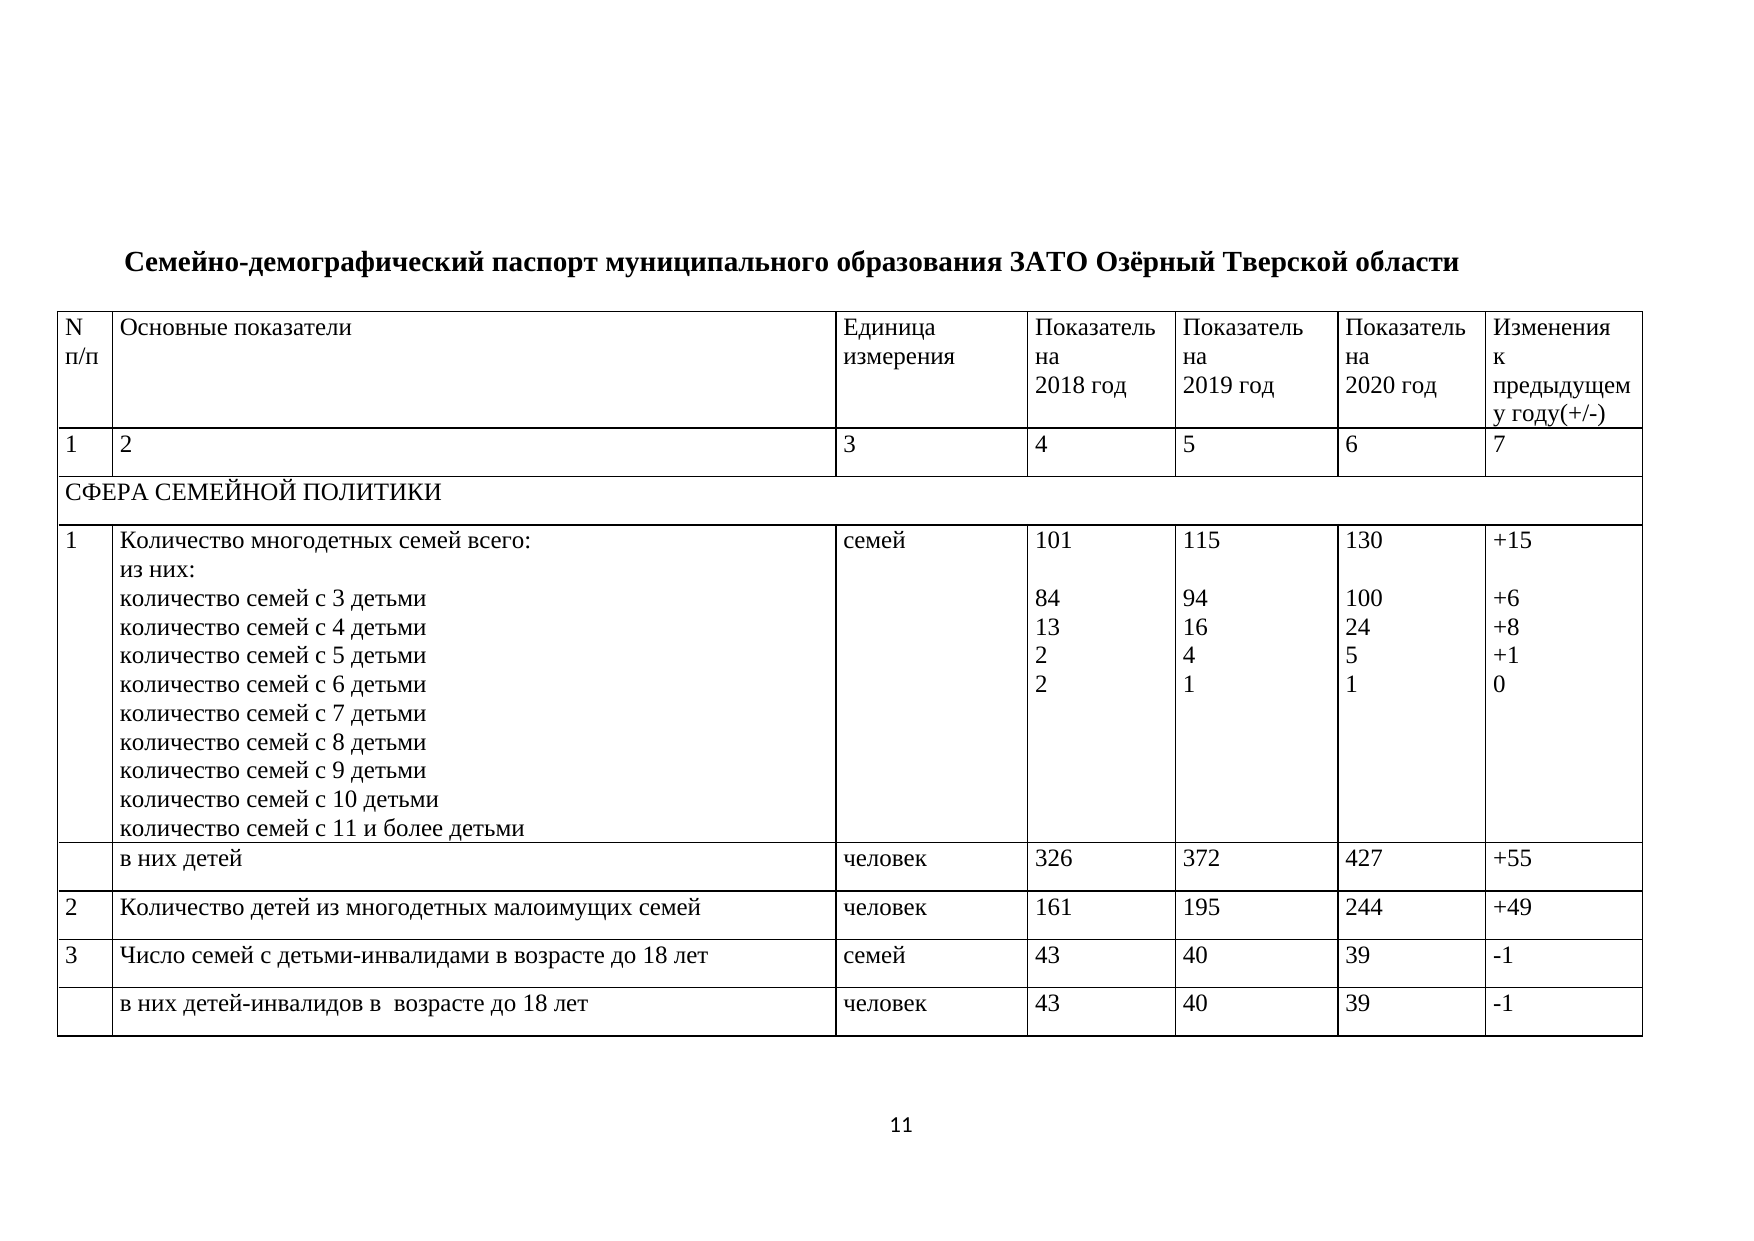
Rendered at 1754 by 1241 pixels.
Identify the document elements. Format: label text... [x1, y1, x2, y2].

table_cell Количество многодетных семей всего: из них: количество семей с 3 детьми количество семей с 4 детьми количество семей с 5 детьми количество семей с 6 детьми количество семей с 7 детьми количество семей с 8 детьми количество семей с 9 детьми количество семей с 10 детьми количество семей с 11 и более детьми [113, 526, 835, 842]
table_cell 1 [58, 428, 112, 476]
table_header Показатель на 2019 год [1176, 312, 1337, 427]
table_cell 39 [1339, 940, 1485, 987]
table_cell +15 +6 +8 +1 0 [1486, 526, 1642, 842]
table_cell 427 [1339, 843, 1485, 890]
table_cell в них детей [113, 843, 835, 890]
table_cell 326 [1028, 843, 1175, 890]
table_cell 101 84 13 2 2 [1028, 526, 1175, 842]
table_cell 2 [58, 891, 112, 938]
table_cell Количество детей из многодетных малоимущих семей [113, 892, 835, 938]
table_cell 1 [58, 525, 112, 842]
table_header Изменения к предыдущему году(+/-) [1486, 312, 1642, 427]
table_cell 6 [1339, 429, 1485, 476]
table_cell в них детей-инвалидов в возрасте до 18 лет [113, 988, 835, 1035]
table_cell 3 [837, 429, 1027, 476]
table_header Единица измерения [837, 312, 1027, 427]
table_cell +55 [1486, 843, 1642, 890]
table_cell 43 [1028, 940, 1175, 987]
table_cell человек [837, 843, 1027, 890]
table_cell 130 100 24 5 1 [1339, 526, 1485, 842]
table_cell 372 [1176, 843, 1337, 890]
table_header Основные показатели [113, 312, 835, 427]
table_cell Число семей с детьми-инвалидами в возрасте до 18 лет [113, 940, 835, 987]
table_cell -1 [1486, 940, 1642, 987]
table_cell 195 [1176, 892, 1337, 938]
table_cell -1 [1486, 988, 1642, 1035]
table_cell СФЕРА СЕМЕЙНОЙ ПОЛИТИКИ [58, 477, 1642, 524]
table_header Показатель на 2020 год [1339, 312, 1485, 427]
table_cell 2 [113, 429, 835, 476]
table_cell 3 [58, 940, 112, 987]
table_header N п/п [58, 312, 112, 427]
table_cell 244 [1339, 892, 1485, 938]
table_cell 43 [1028, 988, 1175, 1035]
table_cell 40 [1176, 940, 1337, 987]
table_cell 7 [1486, 429, 1642, 476]
table_cell 115 94 16 4 1 [1176, 526, 1337, 842]
table_cell 5 [1176, 429, 1337, 476]
table_header Показатель на 2018 год [1028, 312, 1175, 427]
table_cell семей [837, 526, 1027, 842]
table_cell 40 [1176, 988, 1337, 1035]
table_cell 4 [1028, 429, 1175, 476]
table_cell семей [837, 940, 1027, 987]
table_cell [58, 843, 112, 890]
table_cell человек [837, 988, 1027, 1035]
table_cell 161 [1028, 892, 1175, 938]
table_cell 39 [1339, 988, 1485, 1035]
table_cell [58, 988, 112, 1035]
table_cell +49 [1486, 892, 1642, 938]
text Семейно-демографический паспорт муниципального образования ЗАТО Озёрный Тверской области [118, 244, 1683, 277]
table_cell человек [837, 892, 1027, 938]
